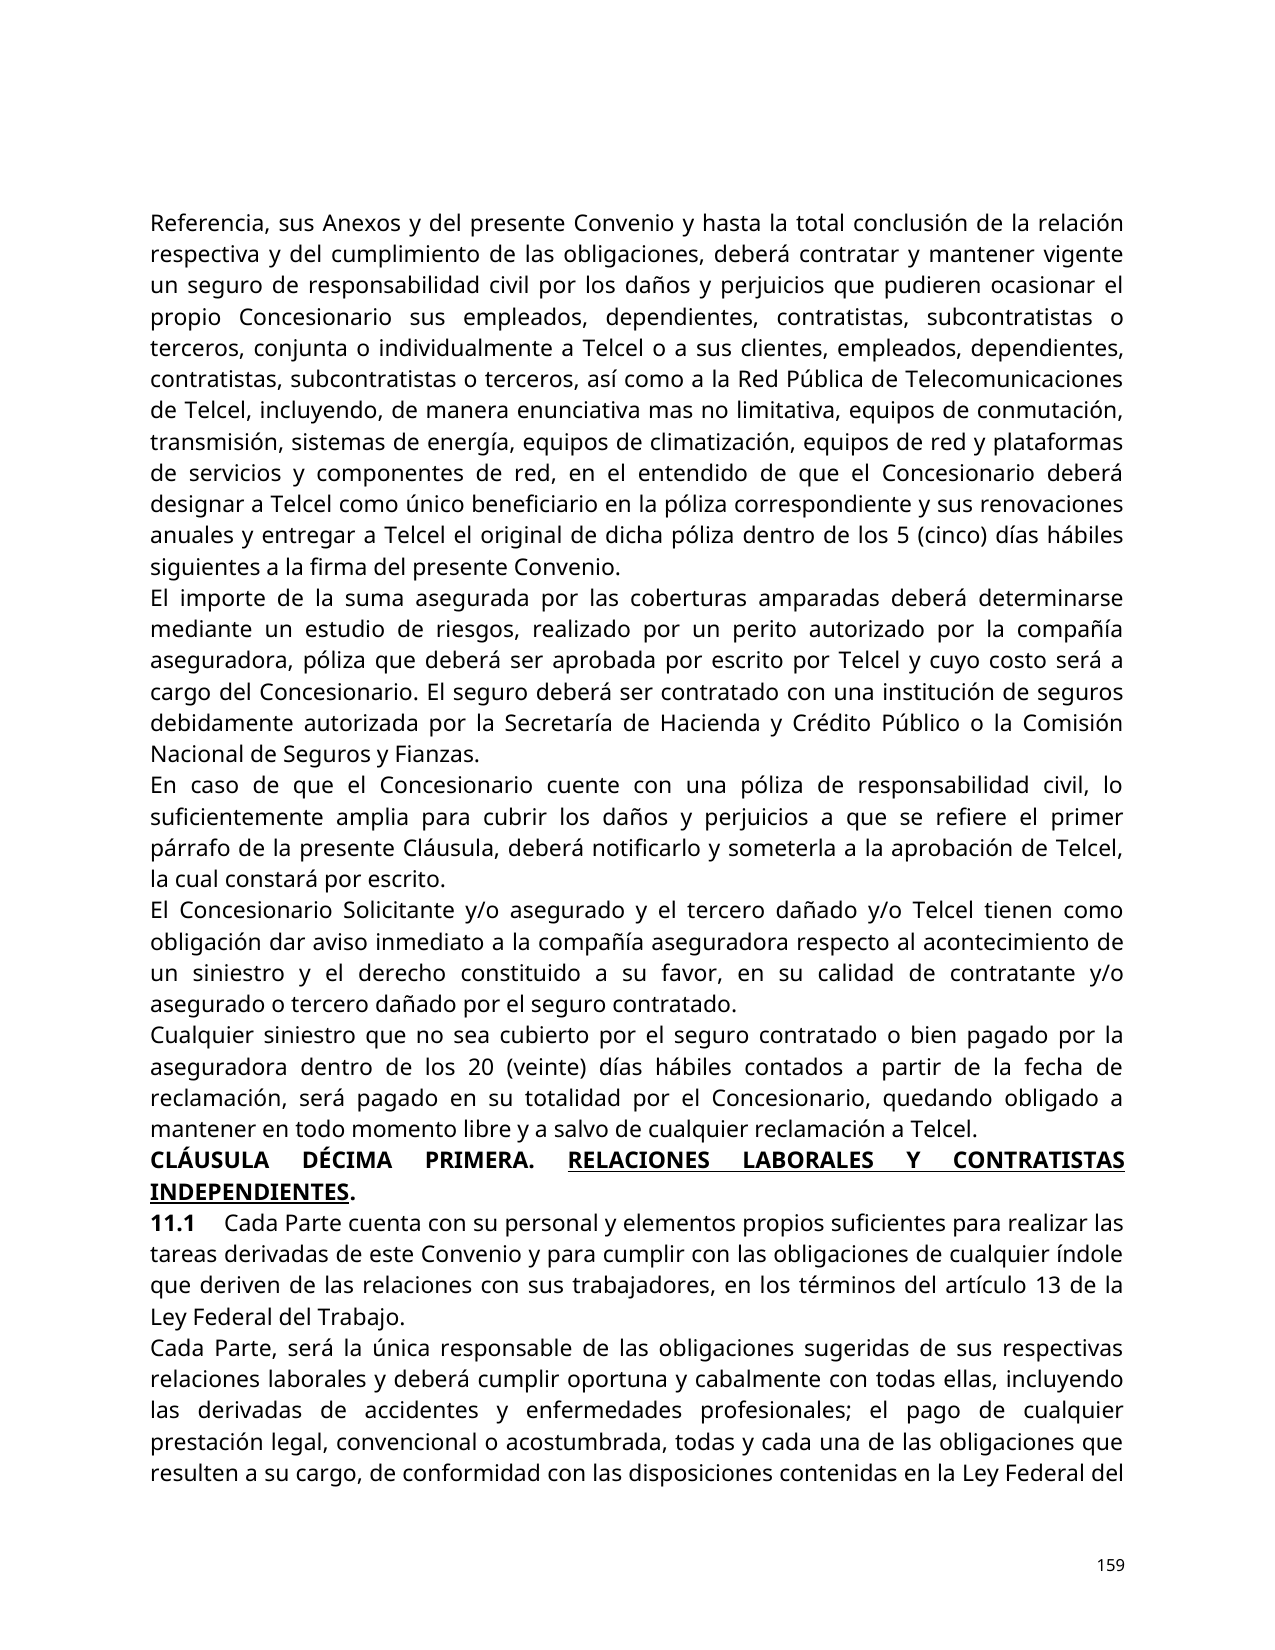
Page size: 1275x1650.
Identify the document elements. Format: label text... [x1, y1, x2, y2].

text El Concesionario Solicitante y/o asegurado y el tercero dañado y/o Telcel tienen como obligación dar aviso inmediato a la compañía aseguradora respecto al acontecimiento de un siniestro y el derecho constituido a su favor, en su calidad de contratante y/o asegurado o tercero dañado por el seguro contratado. [150, 894, 1125, 1019]
text En caso de que el Concesionario cuente con una póliza de responsabilidad civil, lo suficientemente amplia para cubrir los daños y perjuicios a que se refiere el primer párrafo de la presente Cláusula, deberá notificarlo y someterla a la aprobación de Telcel, la cual constará por escrito. [150, 769, 1125, 894]
text El importe de la suma asegurada por las coberturas amparadas deberá determinarse mediante un estudio de riesgos, realizado por un perito autorizado por la compañía aseguradora, póliza que deberá ser aprobada por escrito por Telcel y cuyo costo será a cargo del Concesionario. El seguro deberá ser contratado con una institución de seguros debidamente autorizada por la Secretaría de Hacienda y Crédito Público o la Comisión Nacional de Seguros y Fianzas. [150, 582, 1125, 769]
text CLÁUSULA DÉCIMA PRIMERA. RELACIONES LABORALES Y CONTRATISTAS INDEPENDIENTES. [150, 1144, 1125, 1207]
text Cualquier siniestro que no sea cubierto por el seguro contratado o bien pagado por la aseguradora dentro de los 20 (veinte) días hábiles contados a partir de la fecha de reclamación, será pagado en su totalidad por el Concesionario, quedando obligado a mantener en todo momento libre y a salvo de cualquier reclamación a Telcel. [150, 1019, 1125, 1144]
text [150, 1332, 1125, 1488]
text 11.1 Cada Parte cuenta con su personal y elementos propios suficientes para realizar las tareas derivadas de este Convenio y para cumplir con las obligaciones de cualquier índole que deriven de las relaciones con sus trabajadores, en los términos del artículo 13 de la Ley Federal del Trabajo. [150, 1207, 1125, 1332]
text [150, 207, 1125, 582]
